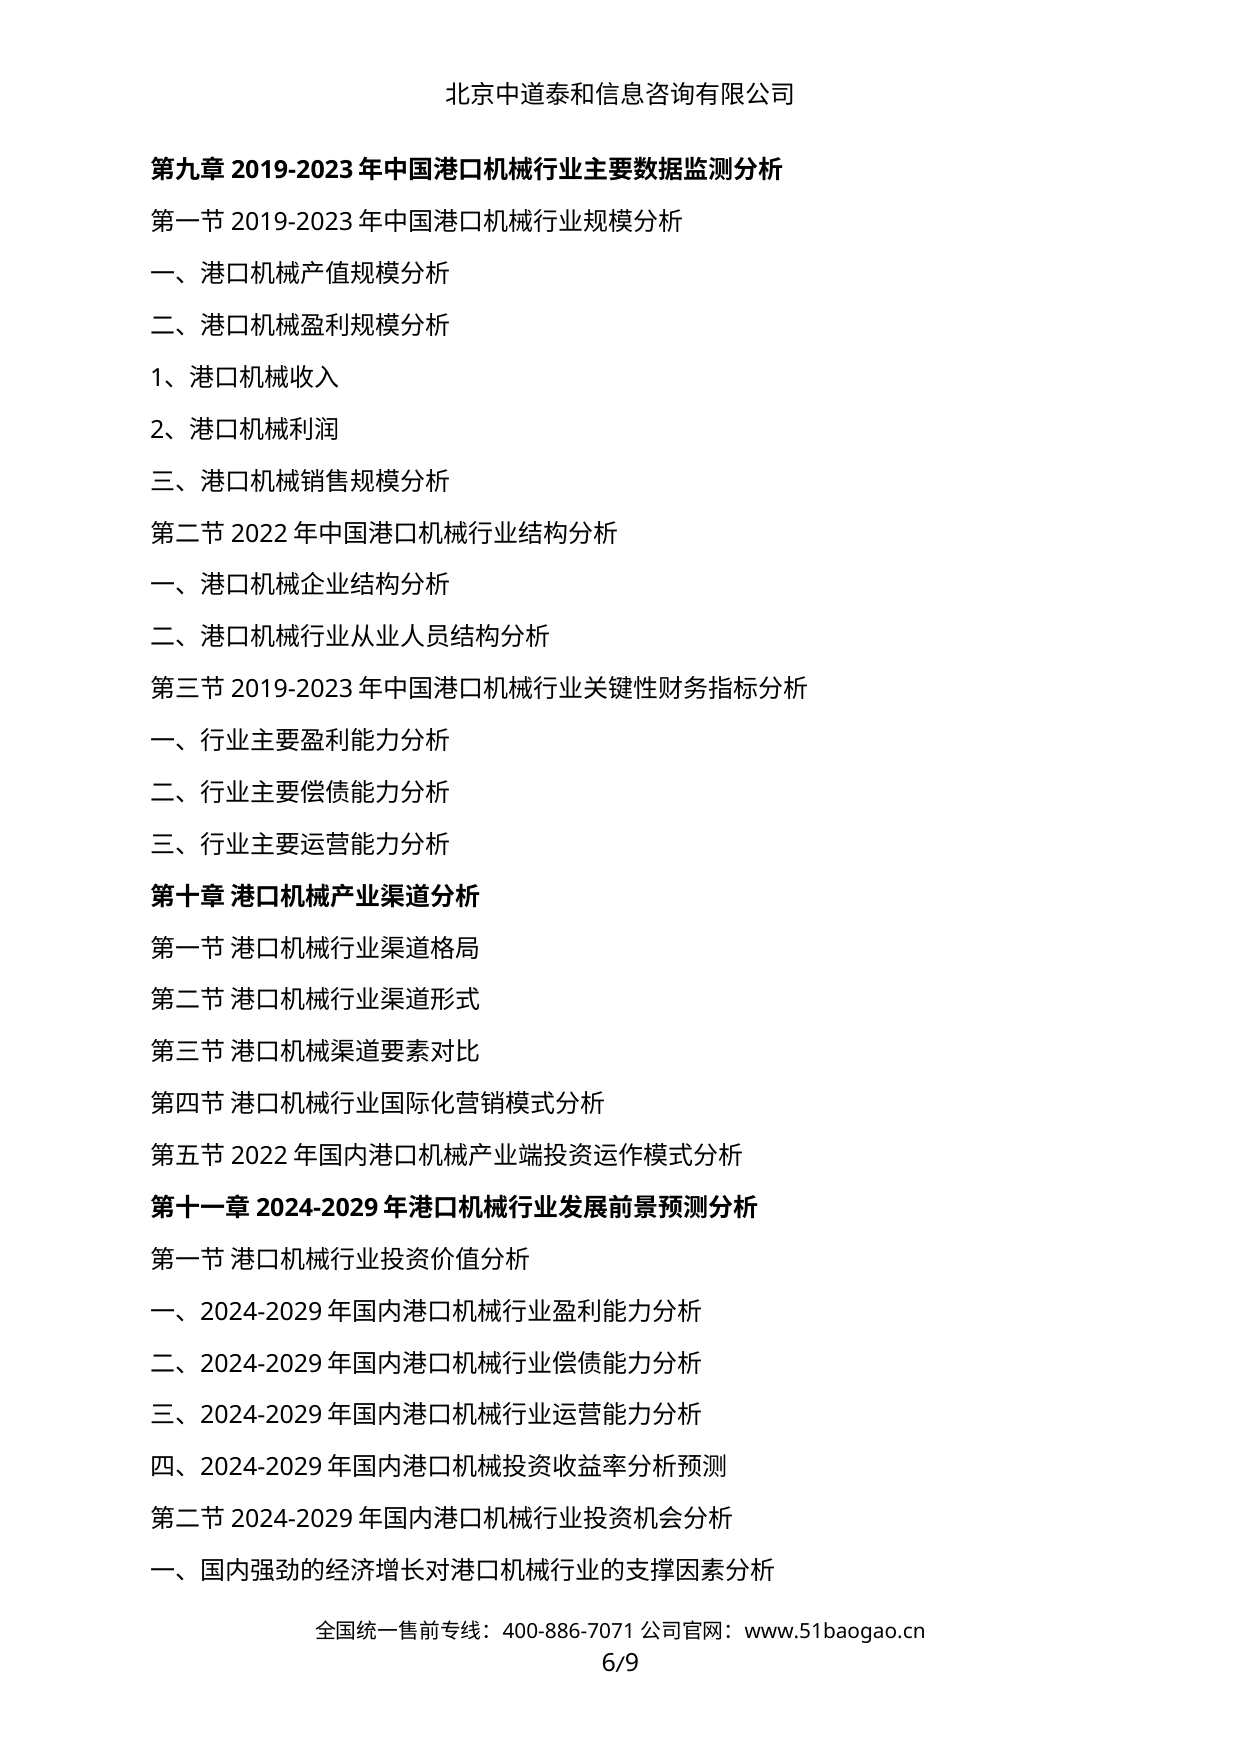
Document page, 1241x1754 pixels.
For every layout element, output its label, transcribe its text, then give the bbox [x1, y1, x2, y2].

text 第十章 港口机械产业渠道分析 [150, 876, 1090, 912]
text 一、国内强劲的经济增长对港口机械行业的支撑因素分析 [150, 1551, 1090, 1587]
text 二、港口机械盈利规模分析 [150, 306, 1090, 342]
text 第一节 港口机械行业投资价值分析 [150, 1239, 1090, 1276]
text 一、行业主要盈利能力分析 [150, 721, 1090, 757]
text 第二节 港口机械行业渠道形式 [150, 980, 1090, 1016]
text 第二节 2022年中国港口机械行业结构分析 [150, 513, 1090, 549]
text 第五节 2022年国内港口机械产业端投资运作模式分析 [150, 1136, 1090, 1172]
text 第九章 2019-2023年中国港口机械行业主要数据监测分析 [150, 150, 1090, 186]
text 一、2024-2029年国内港口机械行业盈利能力分析 [150, 1291, 1090, 1327]
text 第四节 港口机械行业国际化营销模式分析 [150, 1084, 1090, 1120]
text 第三节 港口机械渠道要素对比 [150, 1032, 1090, 1068]
text 第一节 港口机械行业渠道格局 [150, 928, 1090, 964]
text 一、港口机械企业结构分析 [150, 565, 1090, 601]
text 第三节 2019-2023年中国港口机械行业关键性财务指标分析 [150, 669, 1090, 705]
text 二、2024-2029年国内港口机械行业偿债能力分析 [150, 1343, 1090, 1379]
text 一、港口机械产值规模分析 [150, 254, 1090, 290]
text 2、港口机械利润 [150, 409, 1090, 446]
text 四、2024-2029年国内港口机械投资收益率分析预测 [150, 1447, 1090, 1483]
text 三、行业主要运营能力分析 [150, 824, 1090, 861]
text 三、2024-2029年国内港口机械行业运营能力分析 [150, 1395, 1090, 1431]
text 第一节 2019-2023年中国港口机械行业规模分析 [150, 202, 1090, 238]
text 三、港口机械销售规模分析 [150, 461, 1090, 497]
text 第十一章 2024-2029年港口机械行业发展前景预测分析 [150, 1187, 1090, 1224]
text 二、港口机械行业从业人员结构分析 [150, 617, 1090, 653]
text 1、港口机械收入 [150, 357, 1090, 394]
text 二、行业主要偿债能力分析 [150, 772, 1090, 809]
text 第二节 2024-2029年国内港口机械行业投资机会分析 [150, 1499, 1090, 1535]
